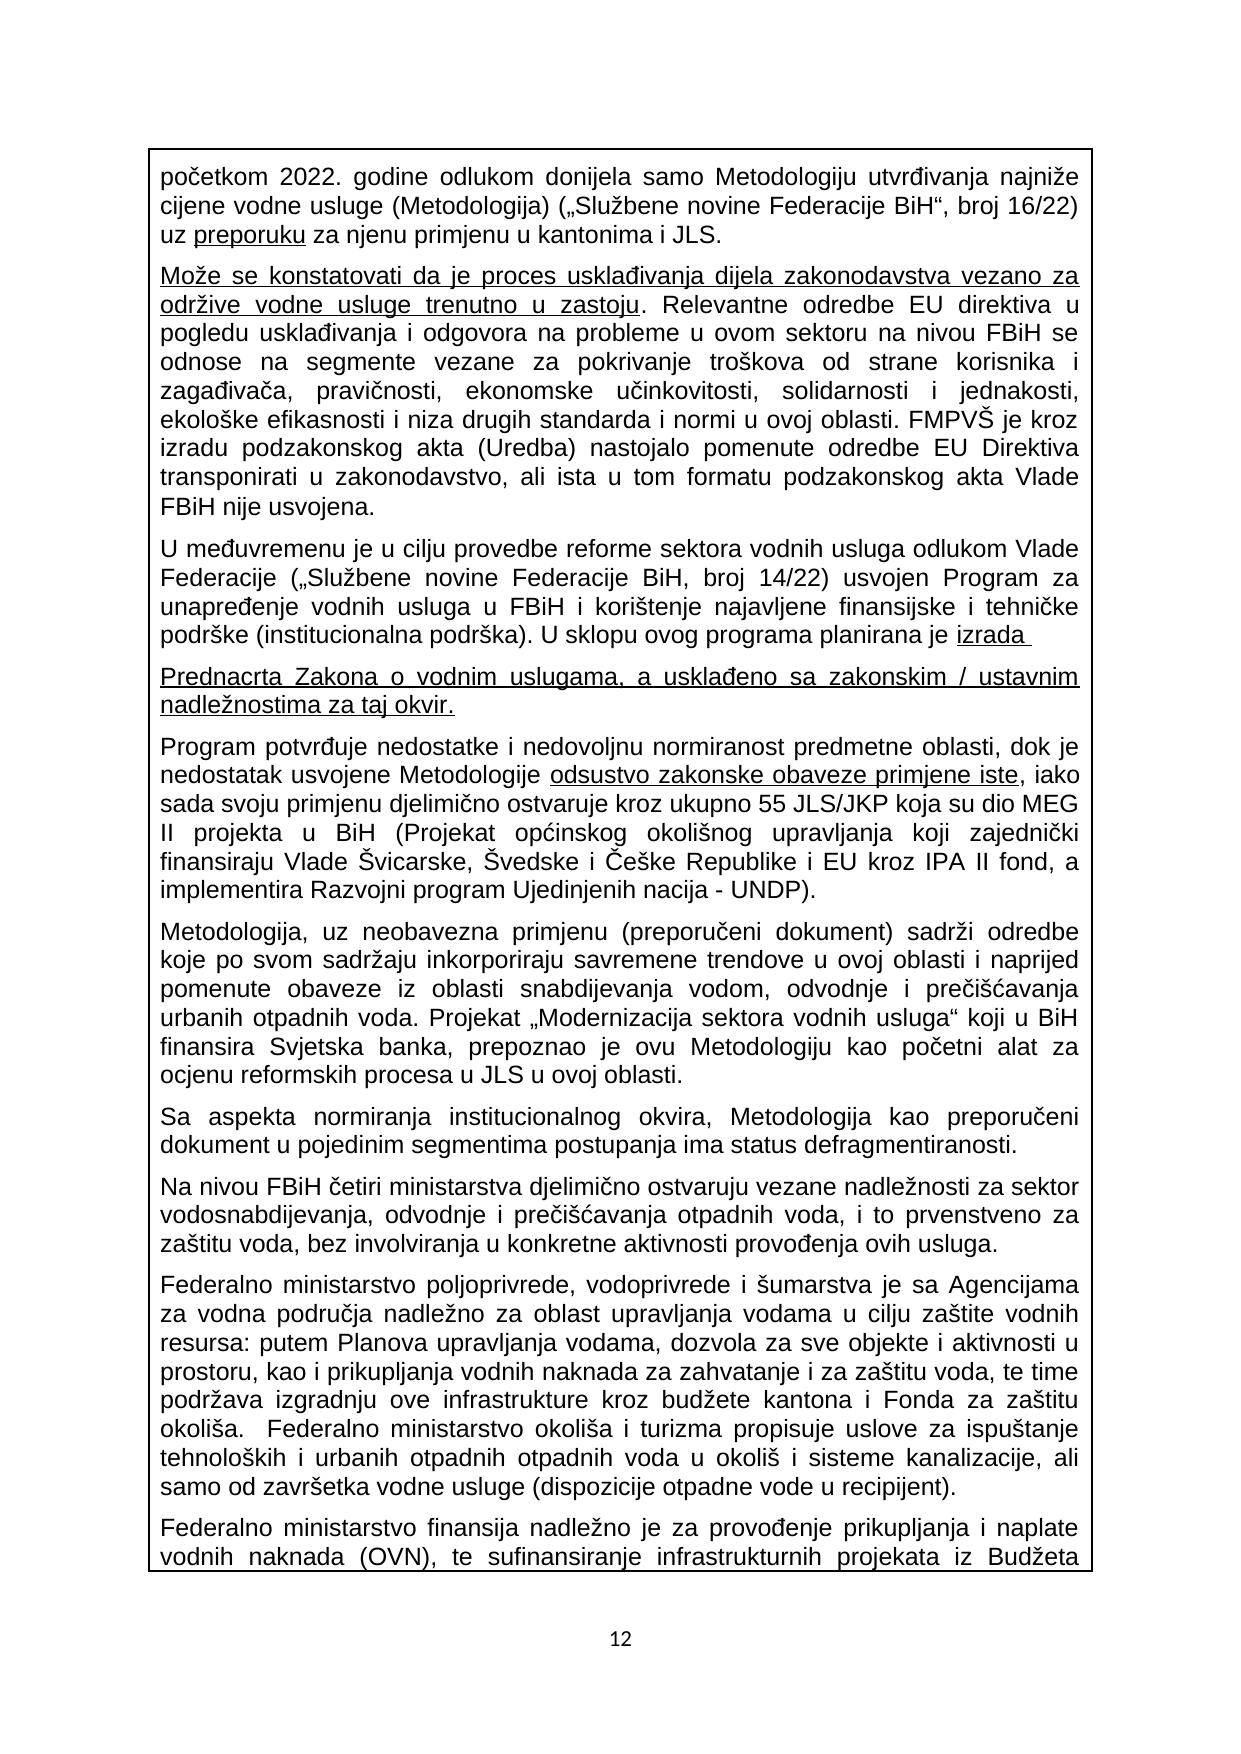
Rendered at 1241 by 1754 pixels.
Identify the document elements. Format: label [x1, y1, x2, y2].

table_cell [150, 150, 1091, 1570]
